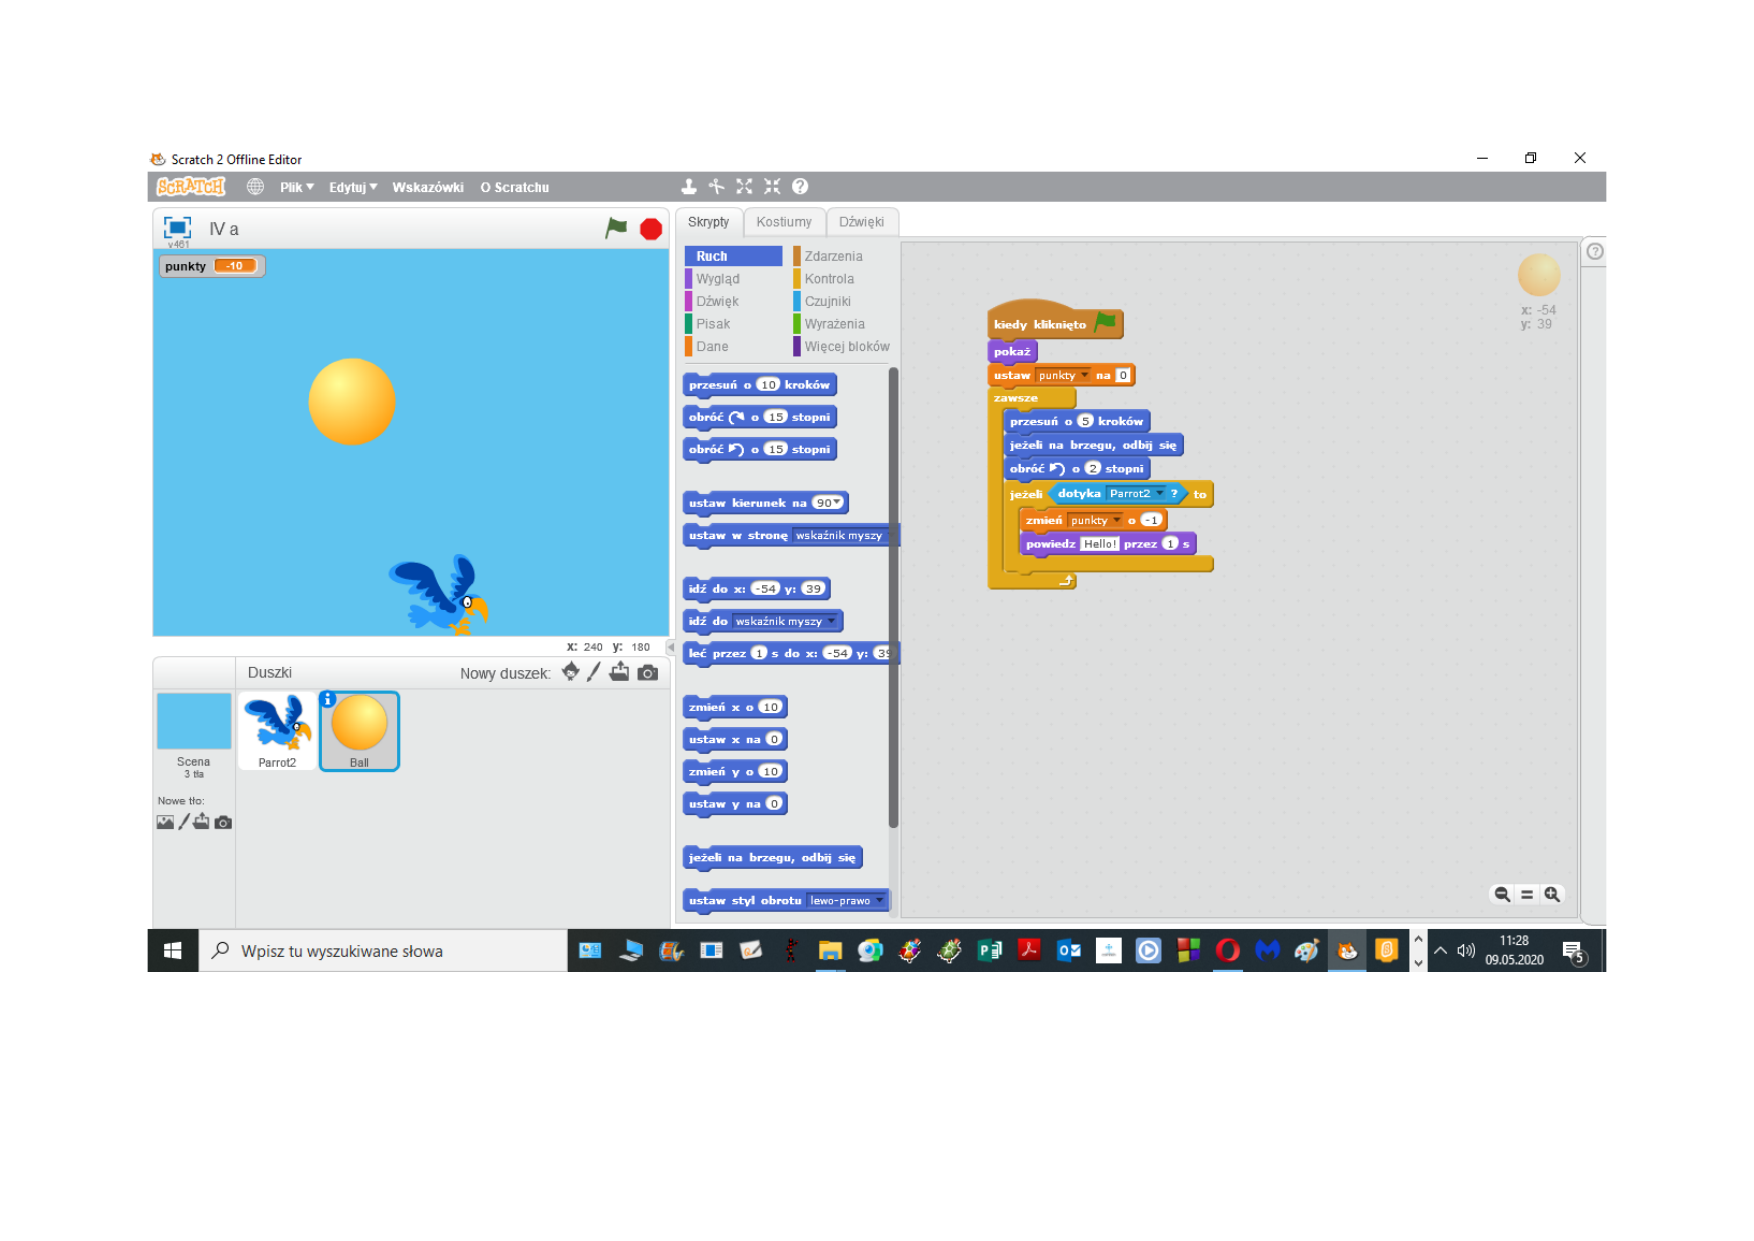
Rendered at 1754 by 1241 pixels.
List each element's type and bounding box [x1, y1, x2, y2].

picture [147, 147, 1607, 972]
